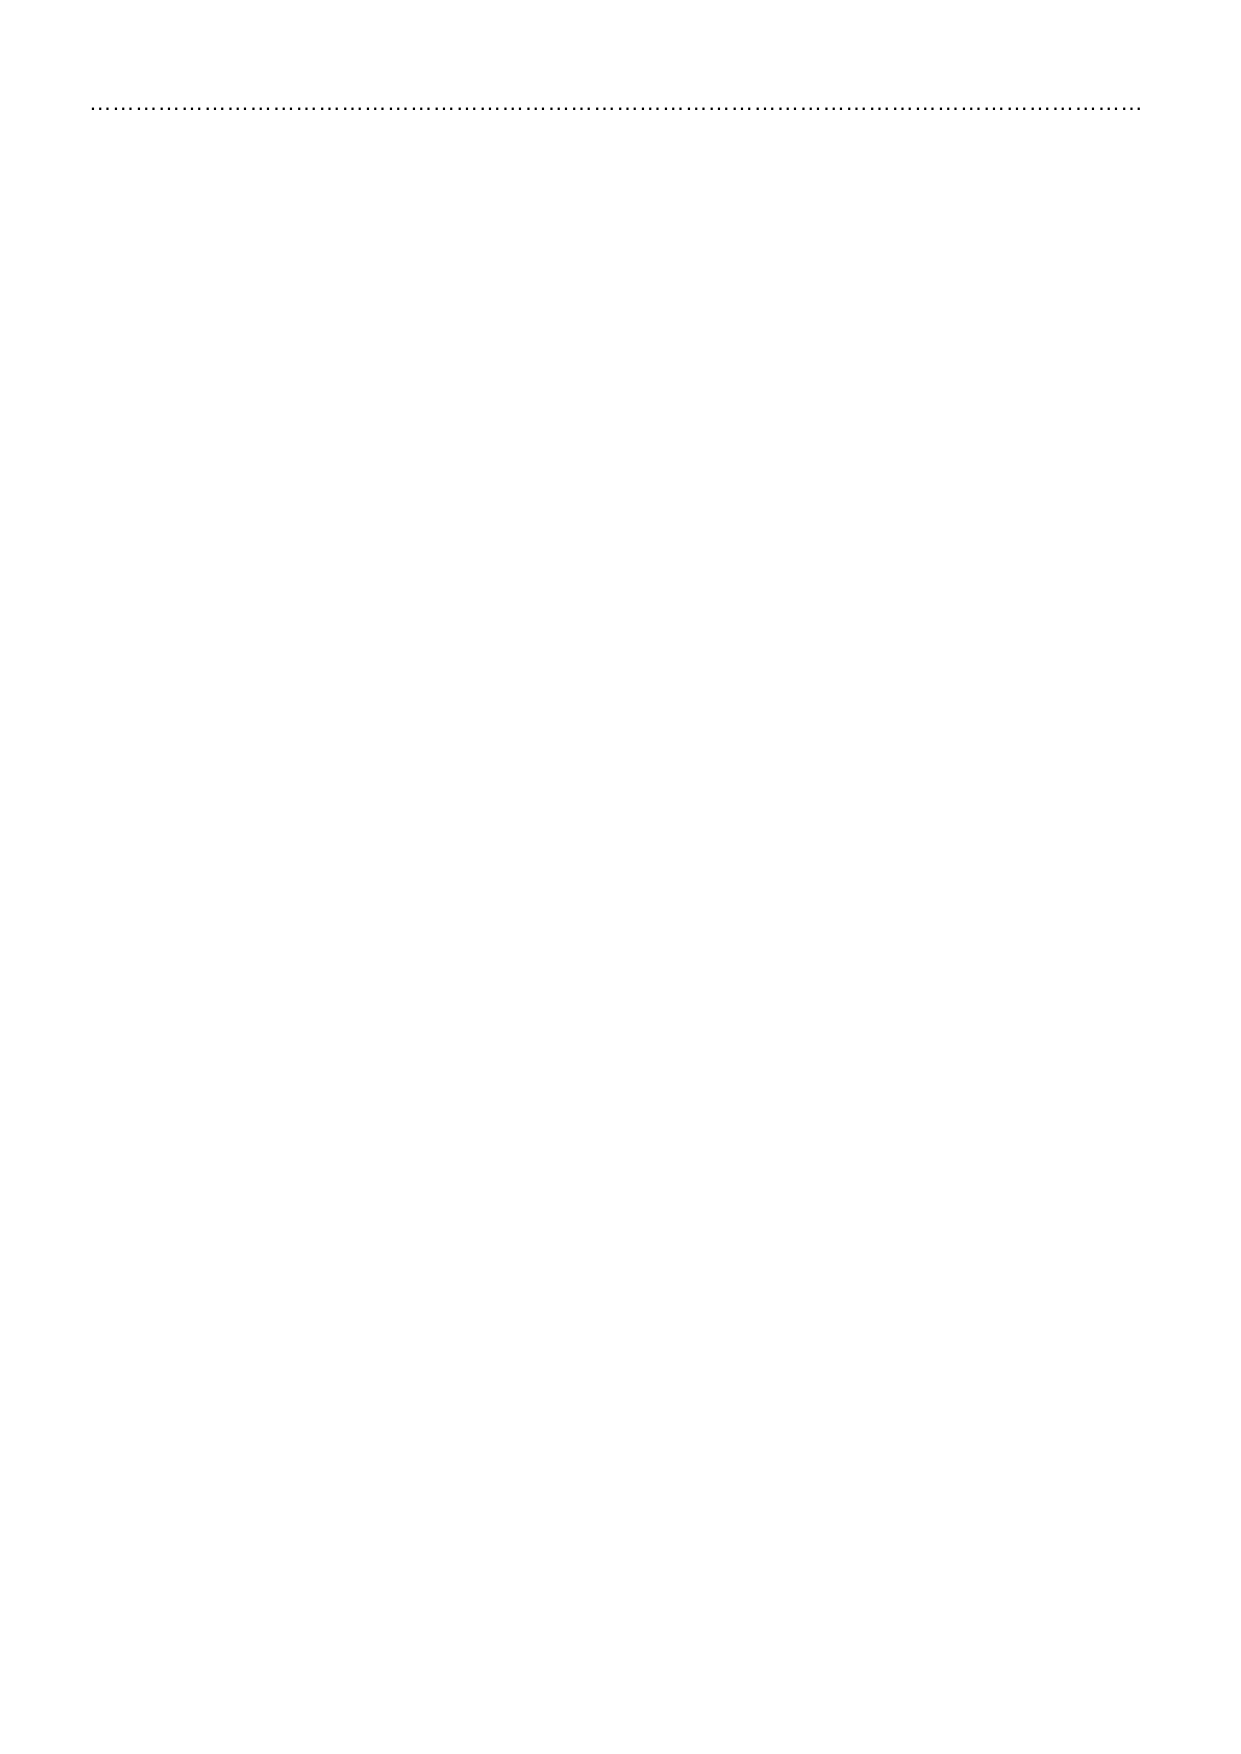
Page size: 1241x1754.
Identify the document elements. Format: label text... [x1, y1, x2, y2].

text ………………………………………………………………………………………………………………………… [89, 89, 1152, 115]
